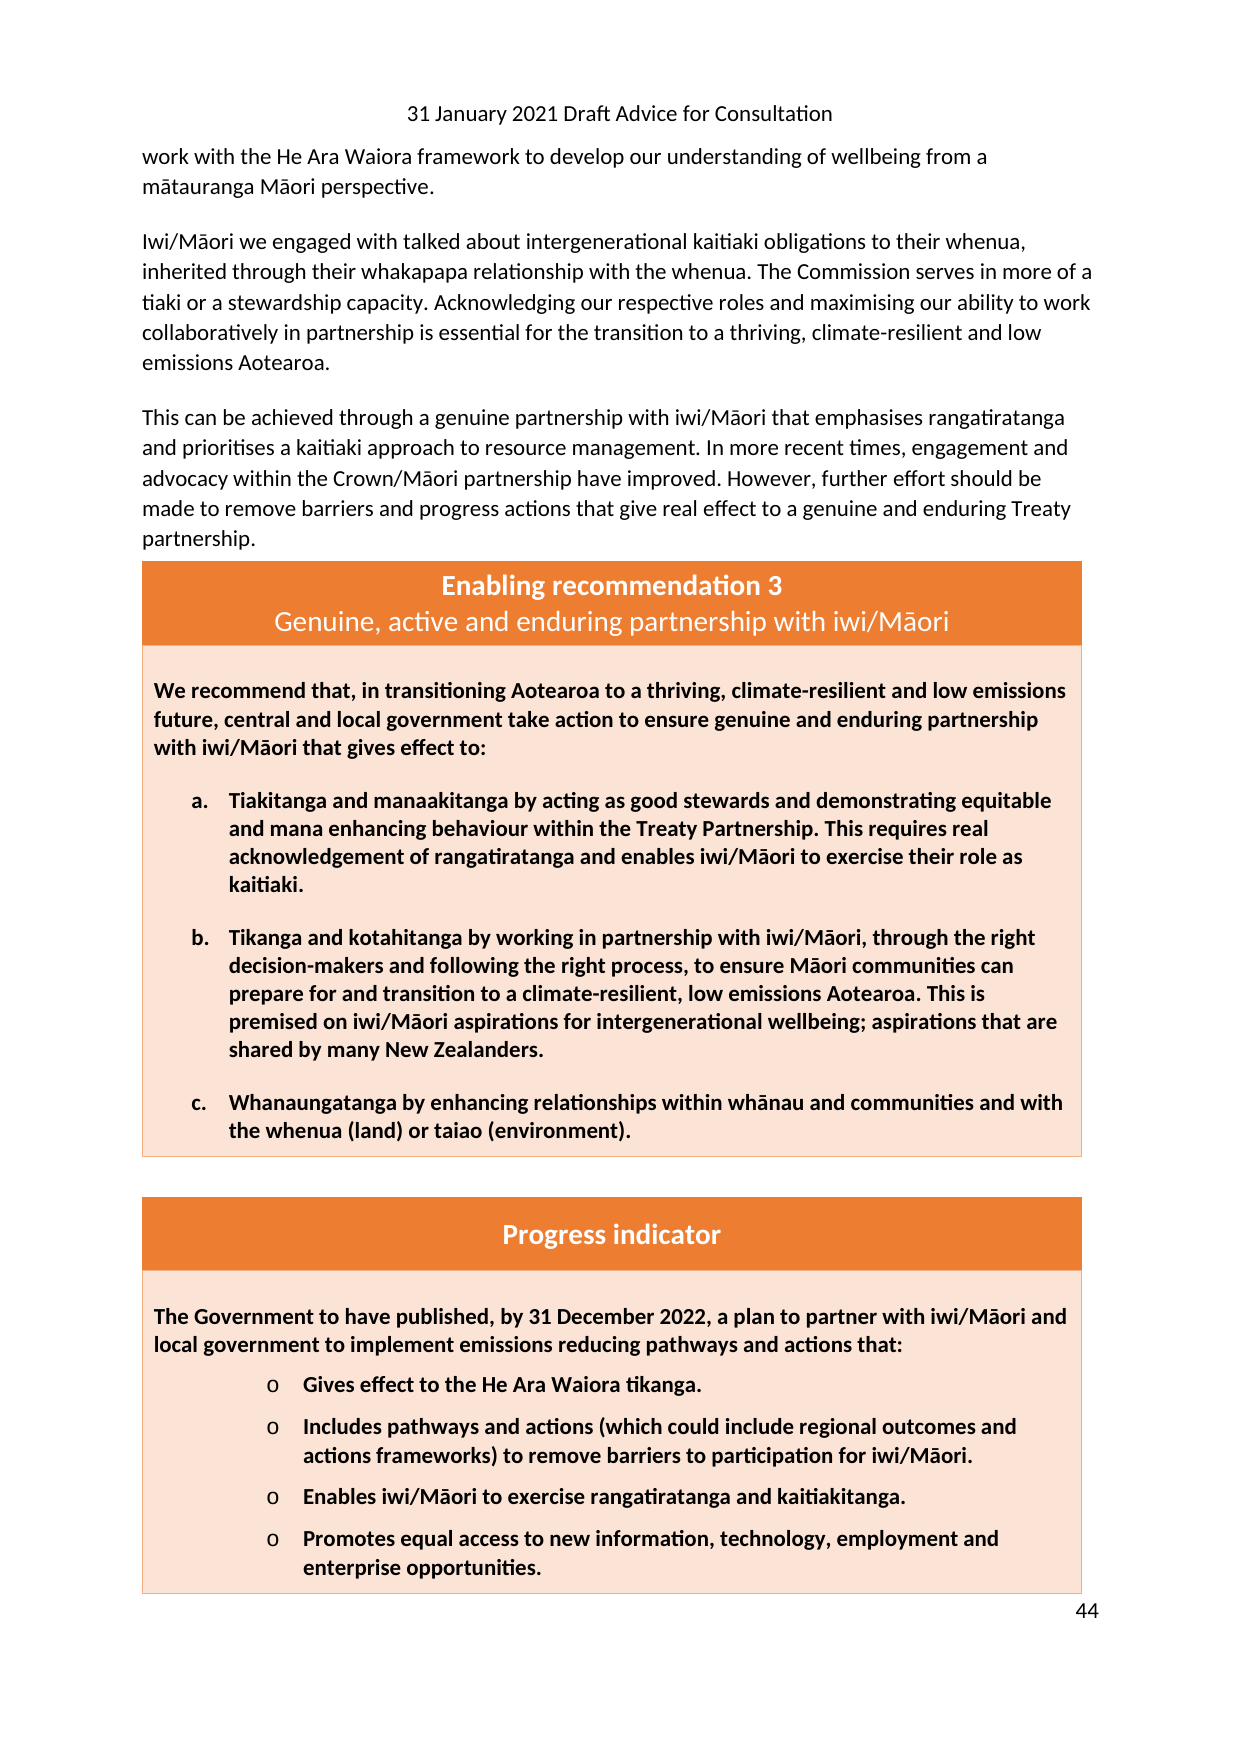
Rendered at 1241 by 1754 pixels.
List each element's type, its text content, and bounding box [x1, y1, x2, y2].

text This can be achieved through a genuine partnership with iwi/Māori that emphasises rangatiratanga and prioritises a kaitiaki approach to resource management. In more recent times, engagement and advocacy within the Crown/Māori partnership have improved. However, further effort should be made to remove barriers and progress actions that give real effect to a genuine and enduring Treaty partnership. [142, 403, 1098, 552]
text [142, 142, 1098, 200]
table_cell The Government to have published, by 31 December 2022, a plan to partner with iwi/Māori and local government to implement emissions reducing pathways and actions that: Gives effect to the He Ara Waiora tikanga. Includes pathways and actions (which could include regional outcomes and actions frameworks) to remove barriers to participation for iwi/Māori. Enables iwi/Māori to exercise rangatiratanga and kaitiakitanga. Promotes equal access to new information, technology, employment and enterprise opportunities. [143, 1271, 1081, 1593]
table_cell We recommend that, in transitioning Aotearoa to a thriving, climate-resilient and low emissions future, central and local government take action to ensure genuine and enduring partnership with iwi/Māori that gives effect to: Tiakitanga and manaakitanga by acting as good stewards and demonstrating equitable and mana enhancing behaviour within the Treaty Partnership. This requires real acknowledgement of rangatiratanga and enables iwi/Māori to exercise their role as kaitiaki. Tikanga and kotahitanga by working in partnership with iwi/Māori, through the right decision-makers and following the right process, to ensure Māori communities can prepare for and transition to a climate-resilient, low emissions Aotearoa. This is premised on iwi/Māori aspirations for intergenerational wellbeing; aspirations that are shared by many New Zealanders. Whanaungatanga by enhancing relationships within whānau and communities and with the whenua (land) or taiao (environment). [143, 646, 1081, 1156]
table_header Progress indicator [143, 1198, 1081, 1270]
text Iwi/Māori we engaged with talked about intergenerational kaitiaki obligations to their whenua, inherited through their whakapapa relationship with the whenua. The Commission serves in more of a tiaki or a stewardship capacity. Acknowledging our respective roles and maximising our ability to work collaboratively in partnership is essential for the transition to a thriving, climate-resilient and low emissions Aotearoa. [142, 227, 1098, 376]
table_header Enabling recommendation 3 Genuine, active and enduring partnership with iwi/Māori [143, 562, 1081, 645]
